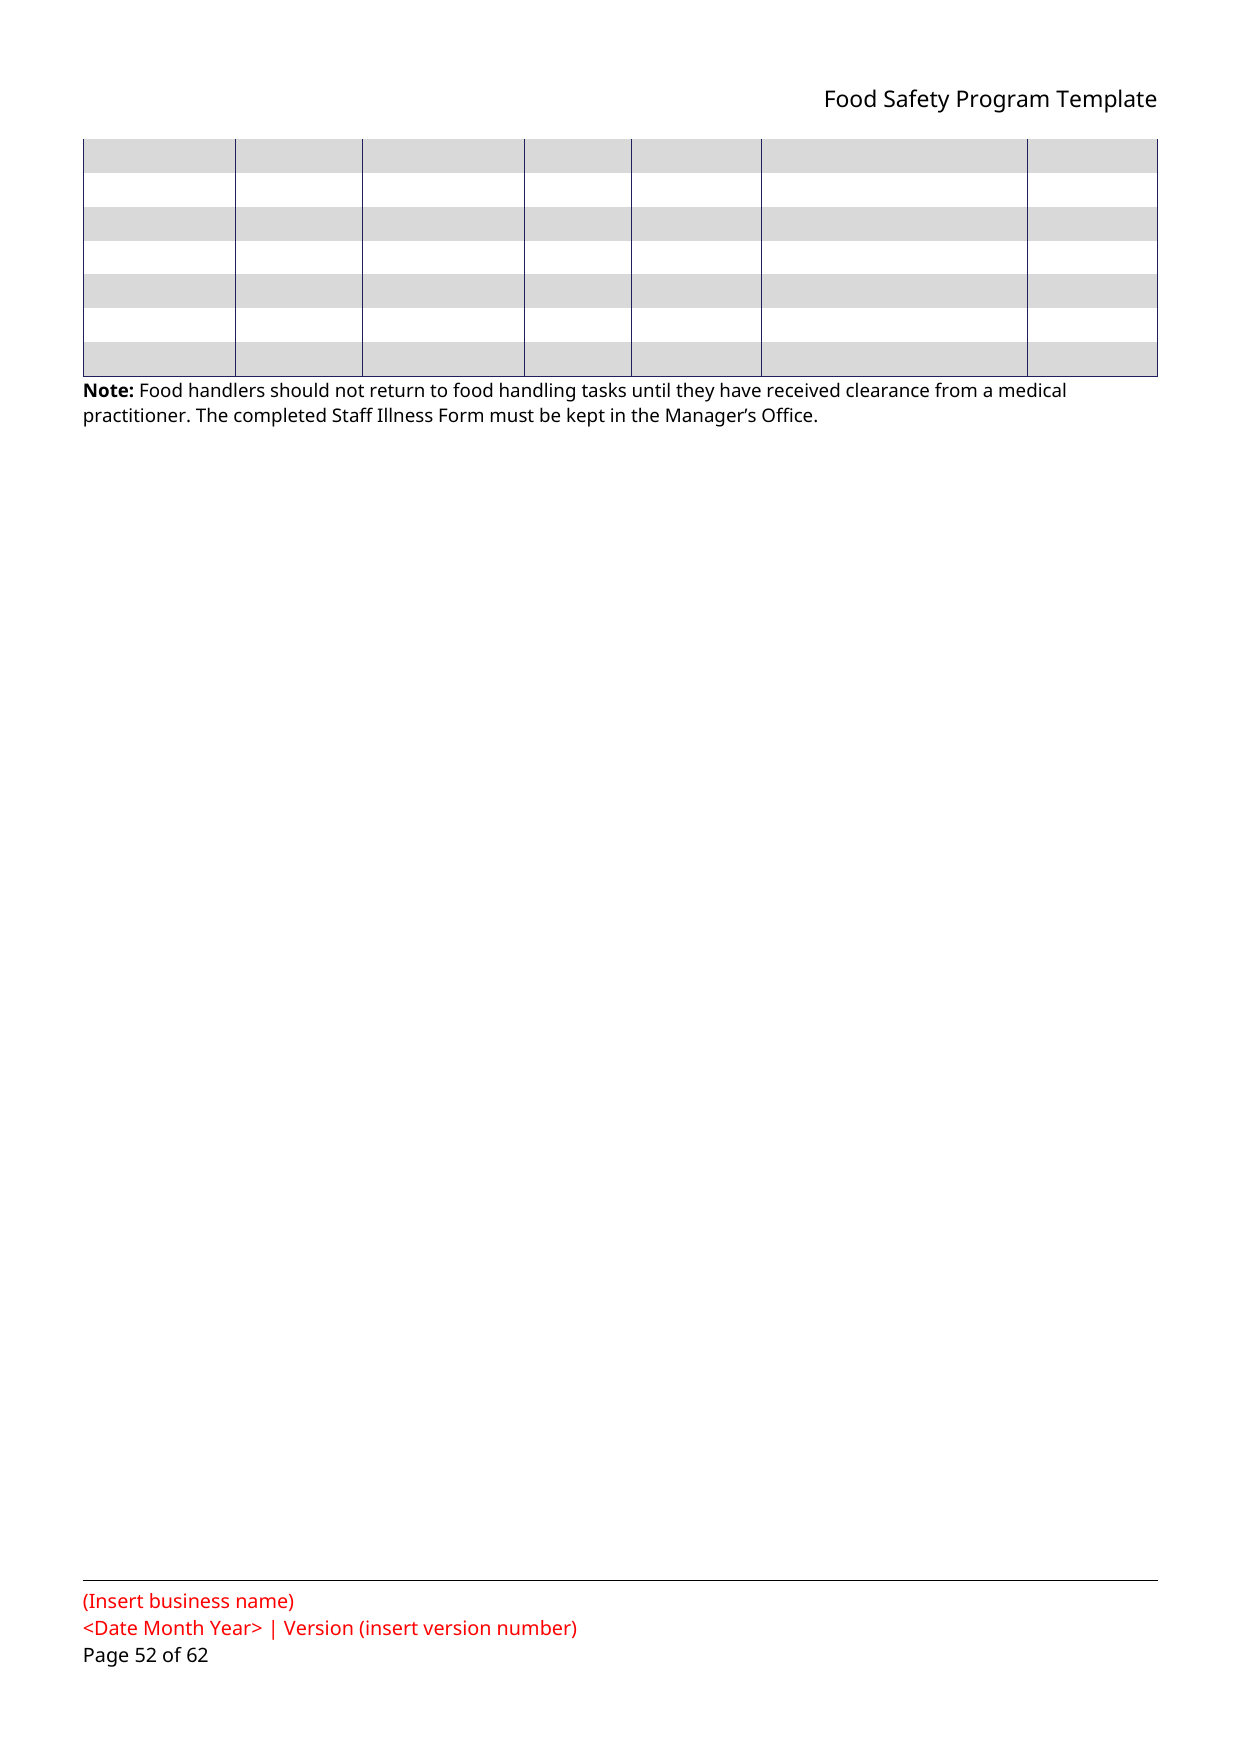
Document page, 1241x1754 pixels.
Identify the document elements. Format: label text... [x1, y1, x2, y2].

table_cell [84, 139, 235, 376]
text Note: Food handlers should not return to food handling tasks until they have received clearance from a medical practitioner. The completed Staff Illness Form must be kept in the Manager’s Office. [83, 377, 1157, 428]
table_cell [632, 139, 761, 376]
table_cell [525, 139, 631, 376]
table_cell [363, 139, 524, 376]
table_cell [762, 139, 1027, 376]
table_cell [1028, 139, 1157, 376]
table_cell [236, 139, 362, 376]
